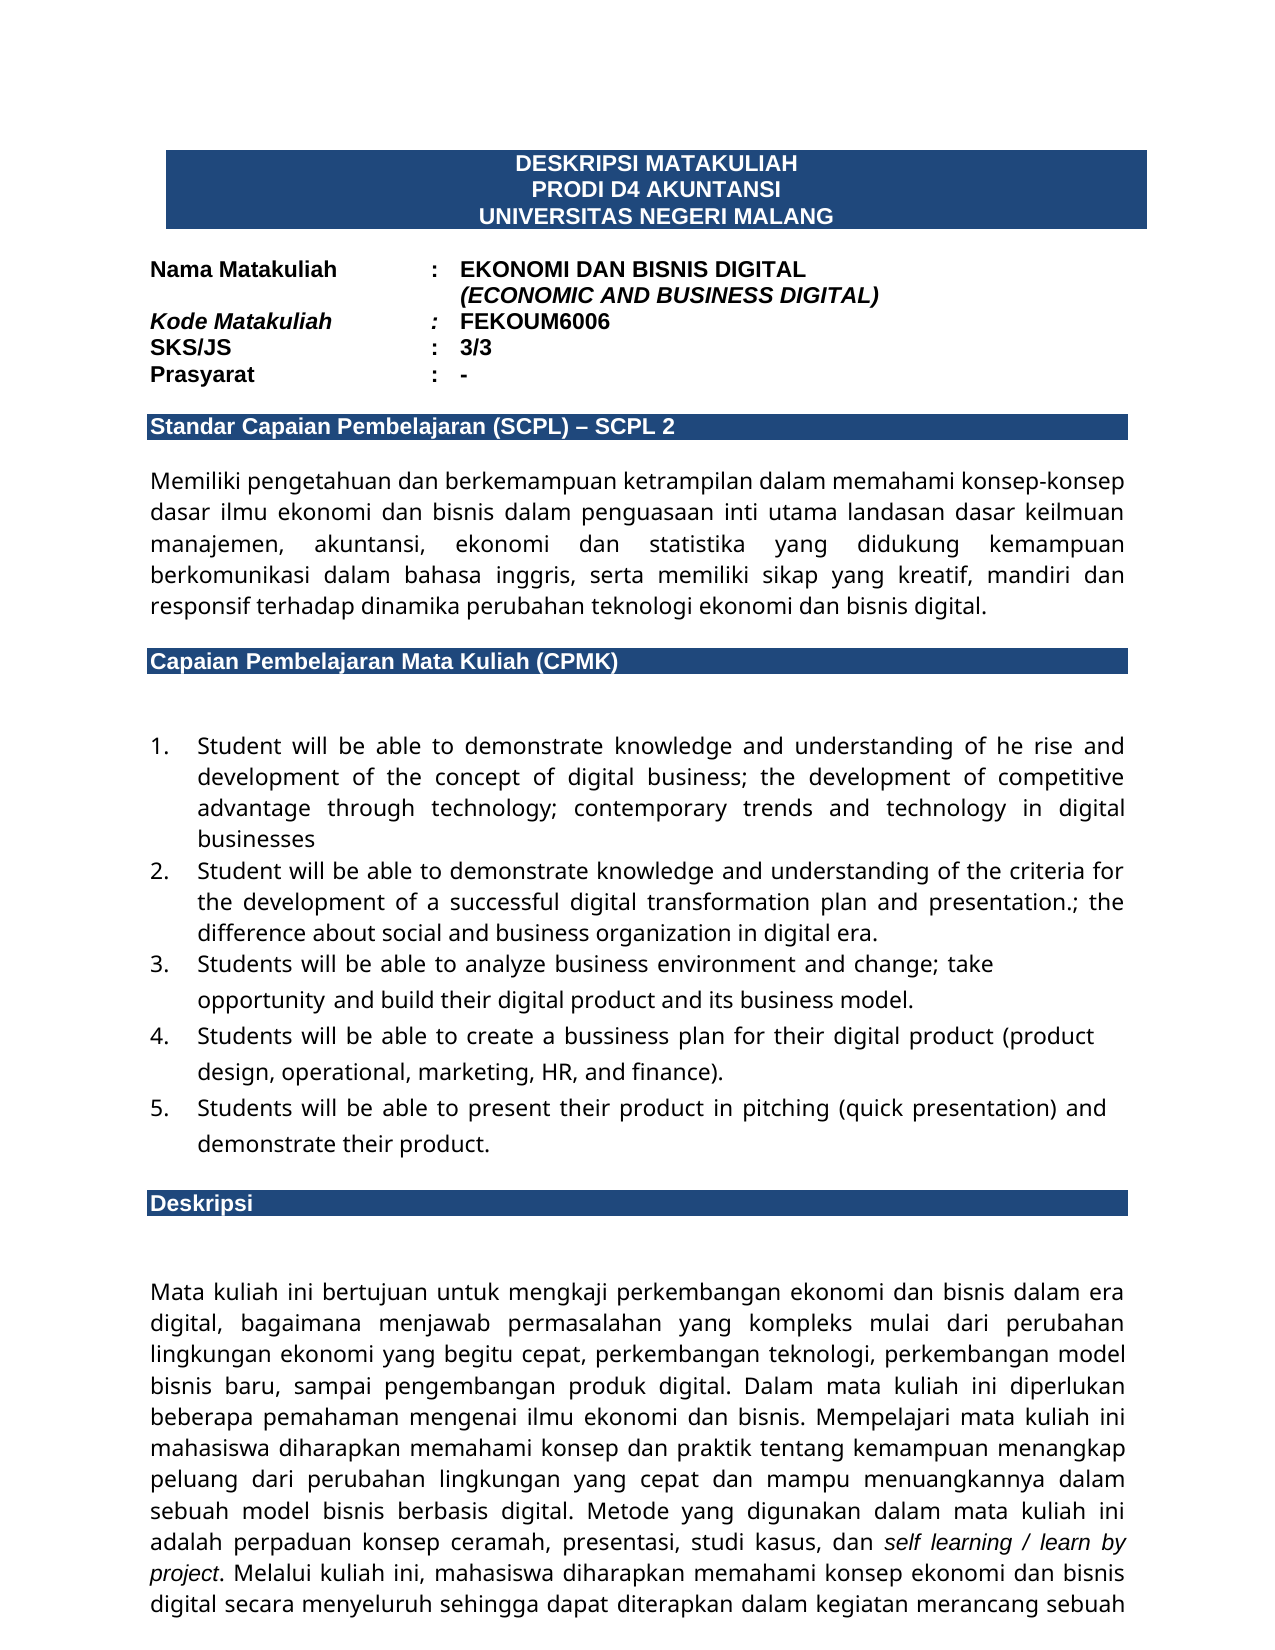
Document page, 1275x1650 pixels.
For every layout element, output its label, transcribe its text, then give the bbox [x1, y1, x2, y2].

list Students will be able to create a bussiness plan for their digital product (product design, operational, marketing, HR, and finance). [150, 1020, 1125, 1087]
subtitle SKS/JS : 3/3 [150, 335, 1139, 361]
text Prasyarat : - [150, 361, 1139, 387]
list Student will be able to demonstrate knowledge and understanding of he rise and development of the concept of digital business; the development of competitive advantage through technology; contemporary trends and technology in digital businesses [150, 729, 1125, 854]
text Kode Matakuliah : FEKOUM6006 [150, 308, 1139, 335]
text (ECONOMIC AND BUSINESS DIGITAL) [460, 282, 1139, 308]
text Memiliki pengetahuan dan berkemampuan ketrampilan dalam memahami konsep-konsep dasar ilmu ekonomi dan bisnis dalam penguasaan inti utama landasan dasar keilmuan manajemen, akuntansi, ekonomi dan statistika yang didukung kemampuan berkomunikasi dalam bahasa inggris, serta memiliki sikap yang kreatif, mandiri dan responsif terhadap dinamika perubahan teknologi ekonomi dan bisnis digital. [150, 465, 1126, 621]
list Students will be able to present their product in pitching (quick presentation) and demonstrate their product. [150, 1092, 1125, 1159]
subtitle Nama Matakuliah : EKONOMI DAN BISNIS DIGITAL [150, 256, 1139, 282]
list Student will be able to demonstrate knowledge and understanding of the criteria for the development of a successful digital transformation plan and presentation.; the difference about social and business organization in digital era. [150, 854, 1126, 948]
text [150, 1276, 1126, 1619]
list Students will be able to analyze business environment and change; take opportunity and build their digital product and its business model. [150, 948, 1125, 1016]
